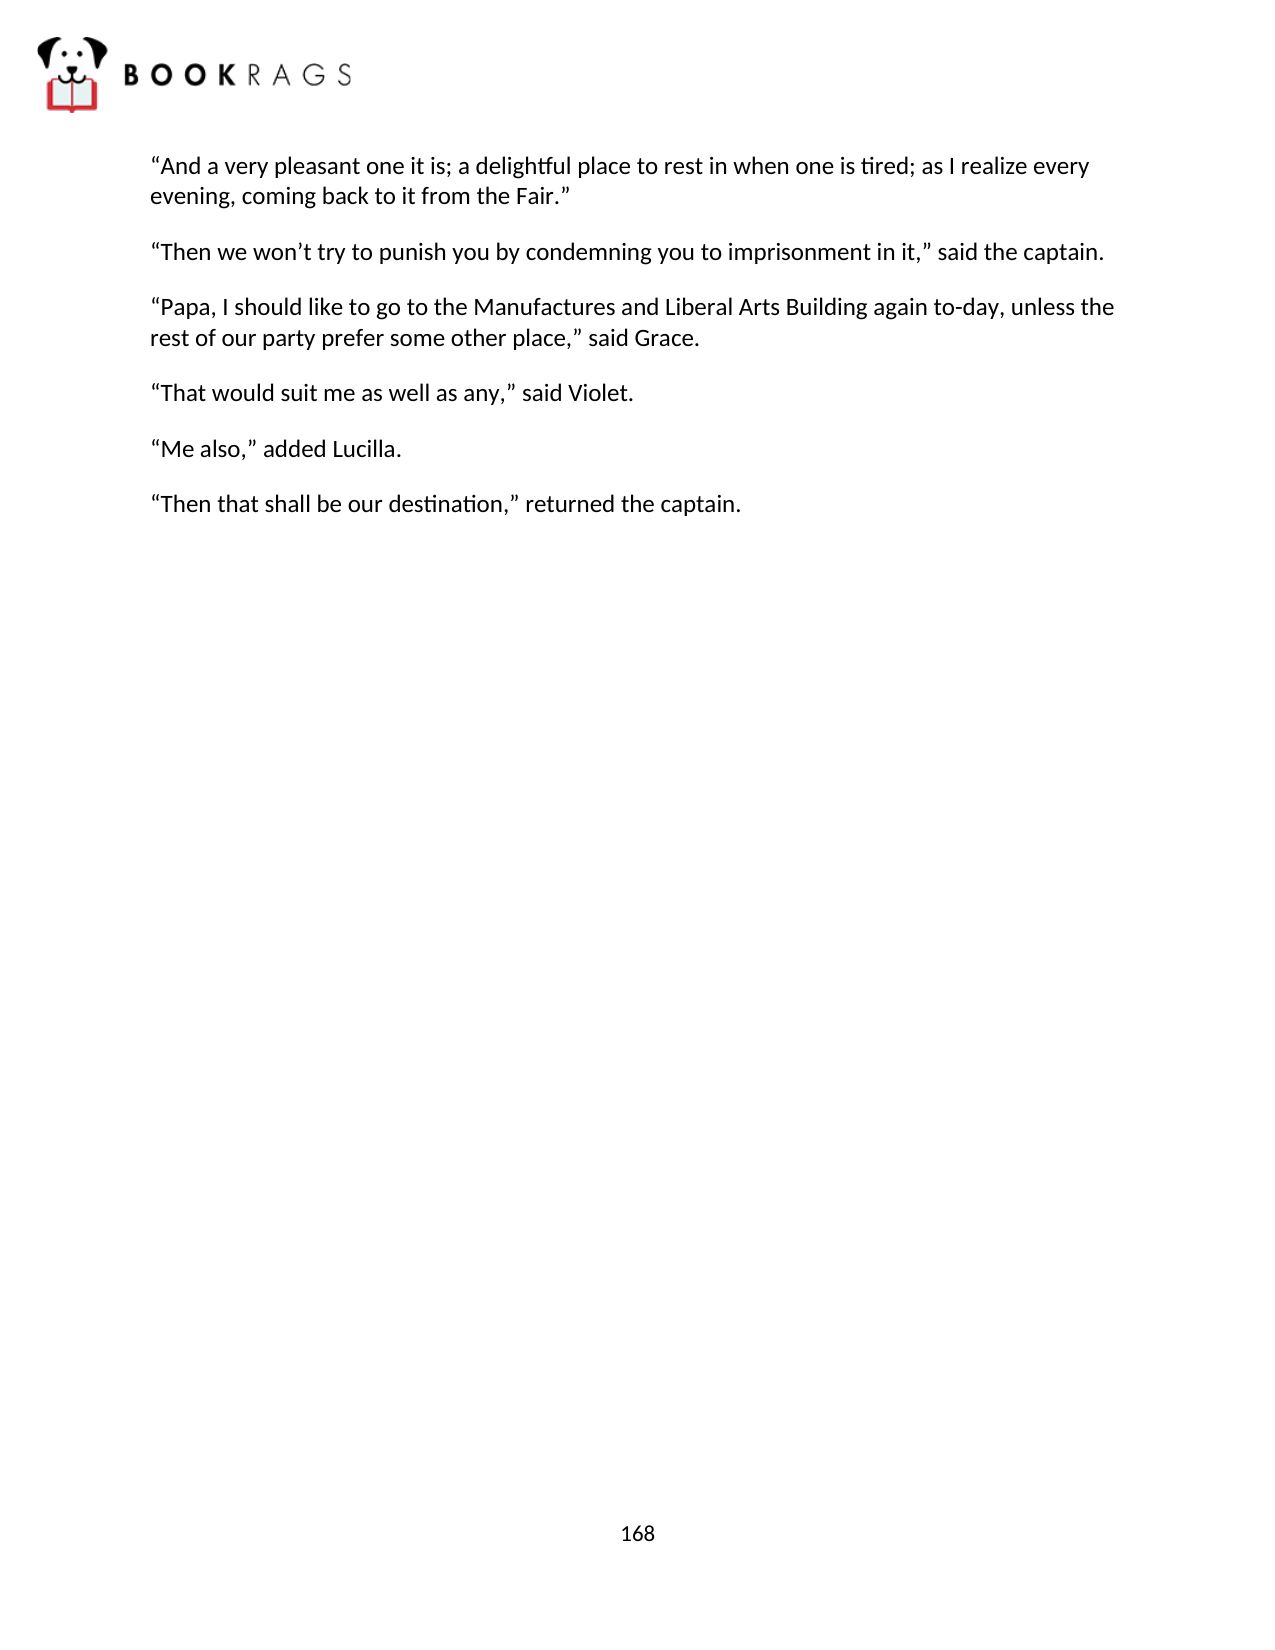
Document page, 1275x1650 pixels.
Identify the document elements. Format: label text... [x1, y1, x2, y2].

text “That would suit me as well as any,” said Violet. [150, 378, 1125, 408]
text “Me also,” added Lucilla. [150, 433, 1125, 464]
text “And a very pleasant one it is; a delightful place to rest in when one is tired; as I realize every evening, coming back to it from the Fair.” [150, 150, 1125, 211]
text “Papa, I should like to go to the Manufactures and Liberal Arts Building again to-day, unless the rest of our party prefer some other place,” said Grace. [150, 292, 1125, 353]
picture [37, 37, 351, 113]
text “Then we won’t try to punish you by condemning you to imprisonment in it,” said the captain. [150, 236, 1125, 267]
text “Then that shall be our destination,” returned the captain. [150, 489, 1125, 519]
